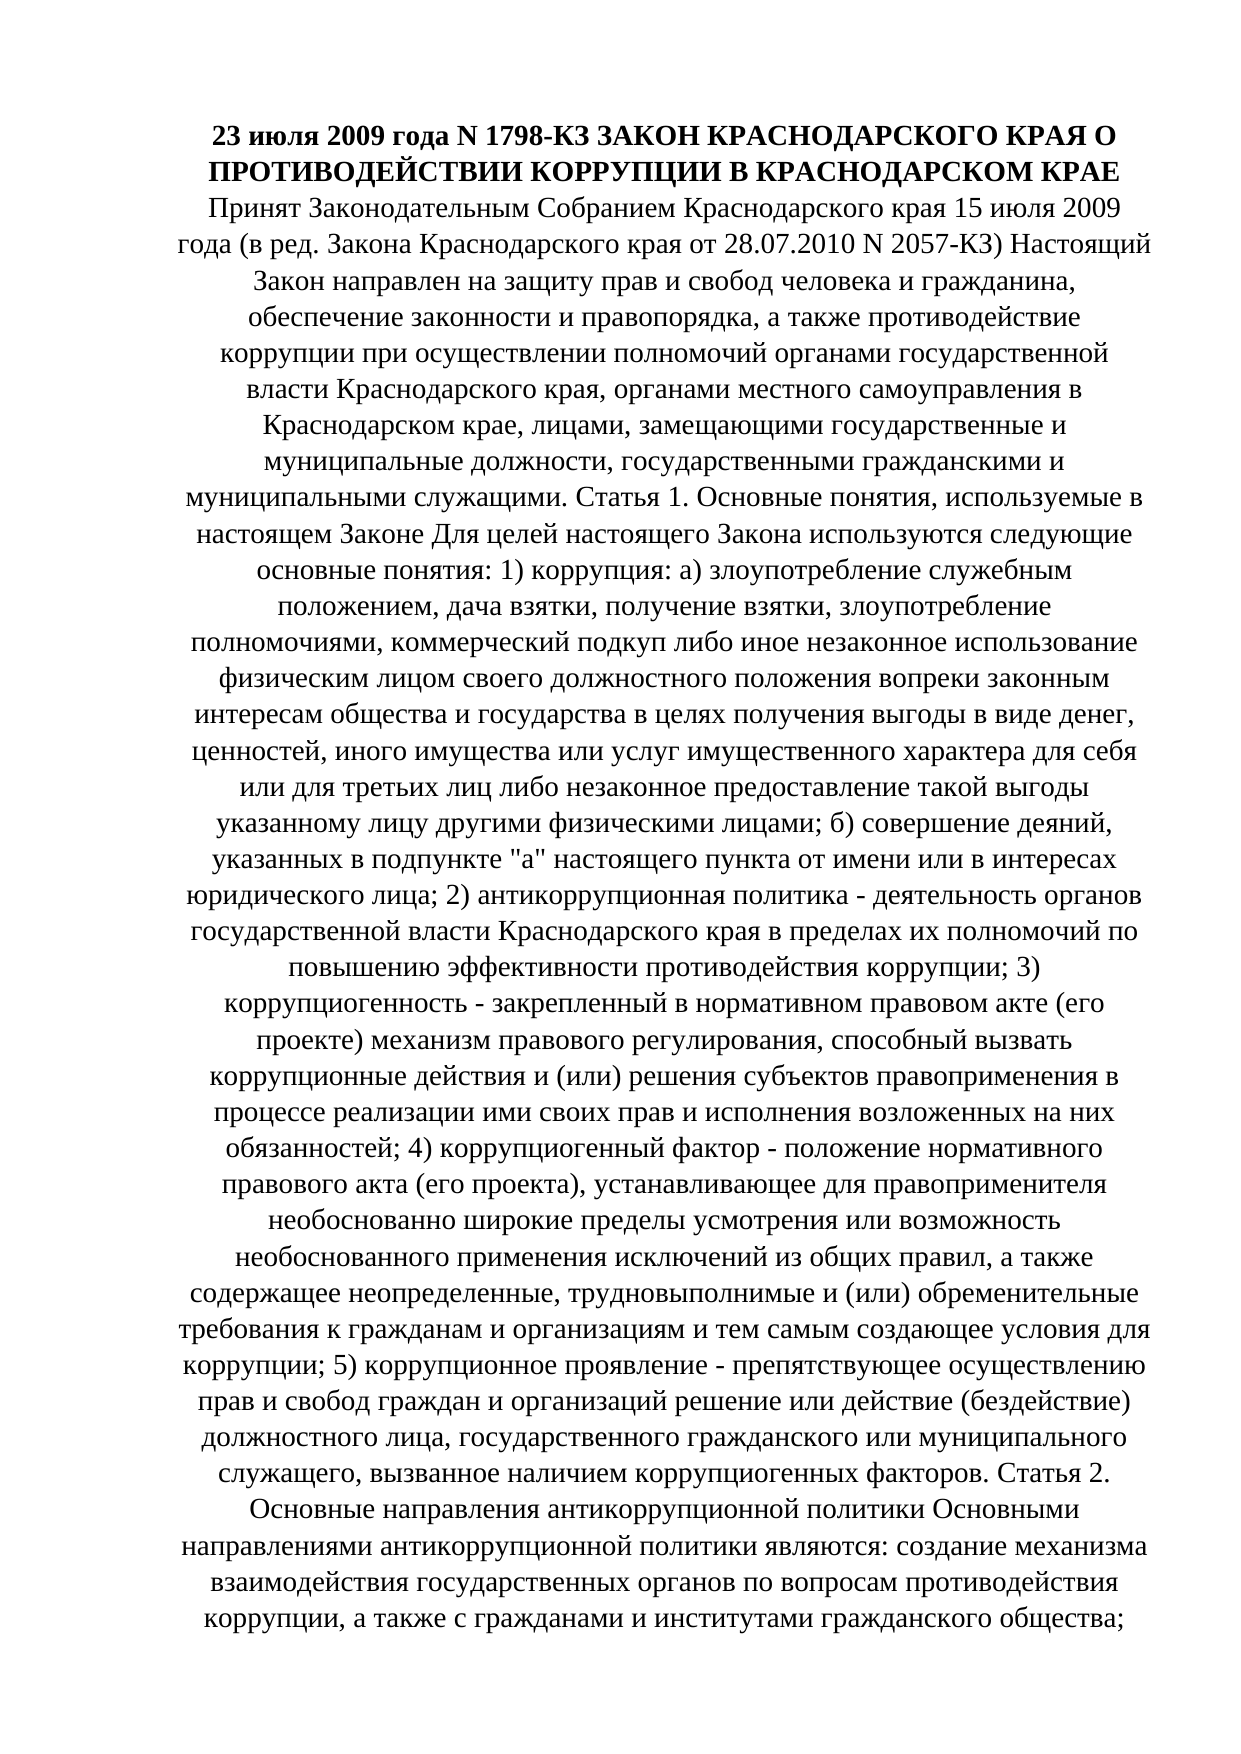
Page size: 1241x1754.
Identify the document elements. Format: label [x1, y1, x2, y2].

text [177, 118, 1152, 1634]
